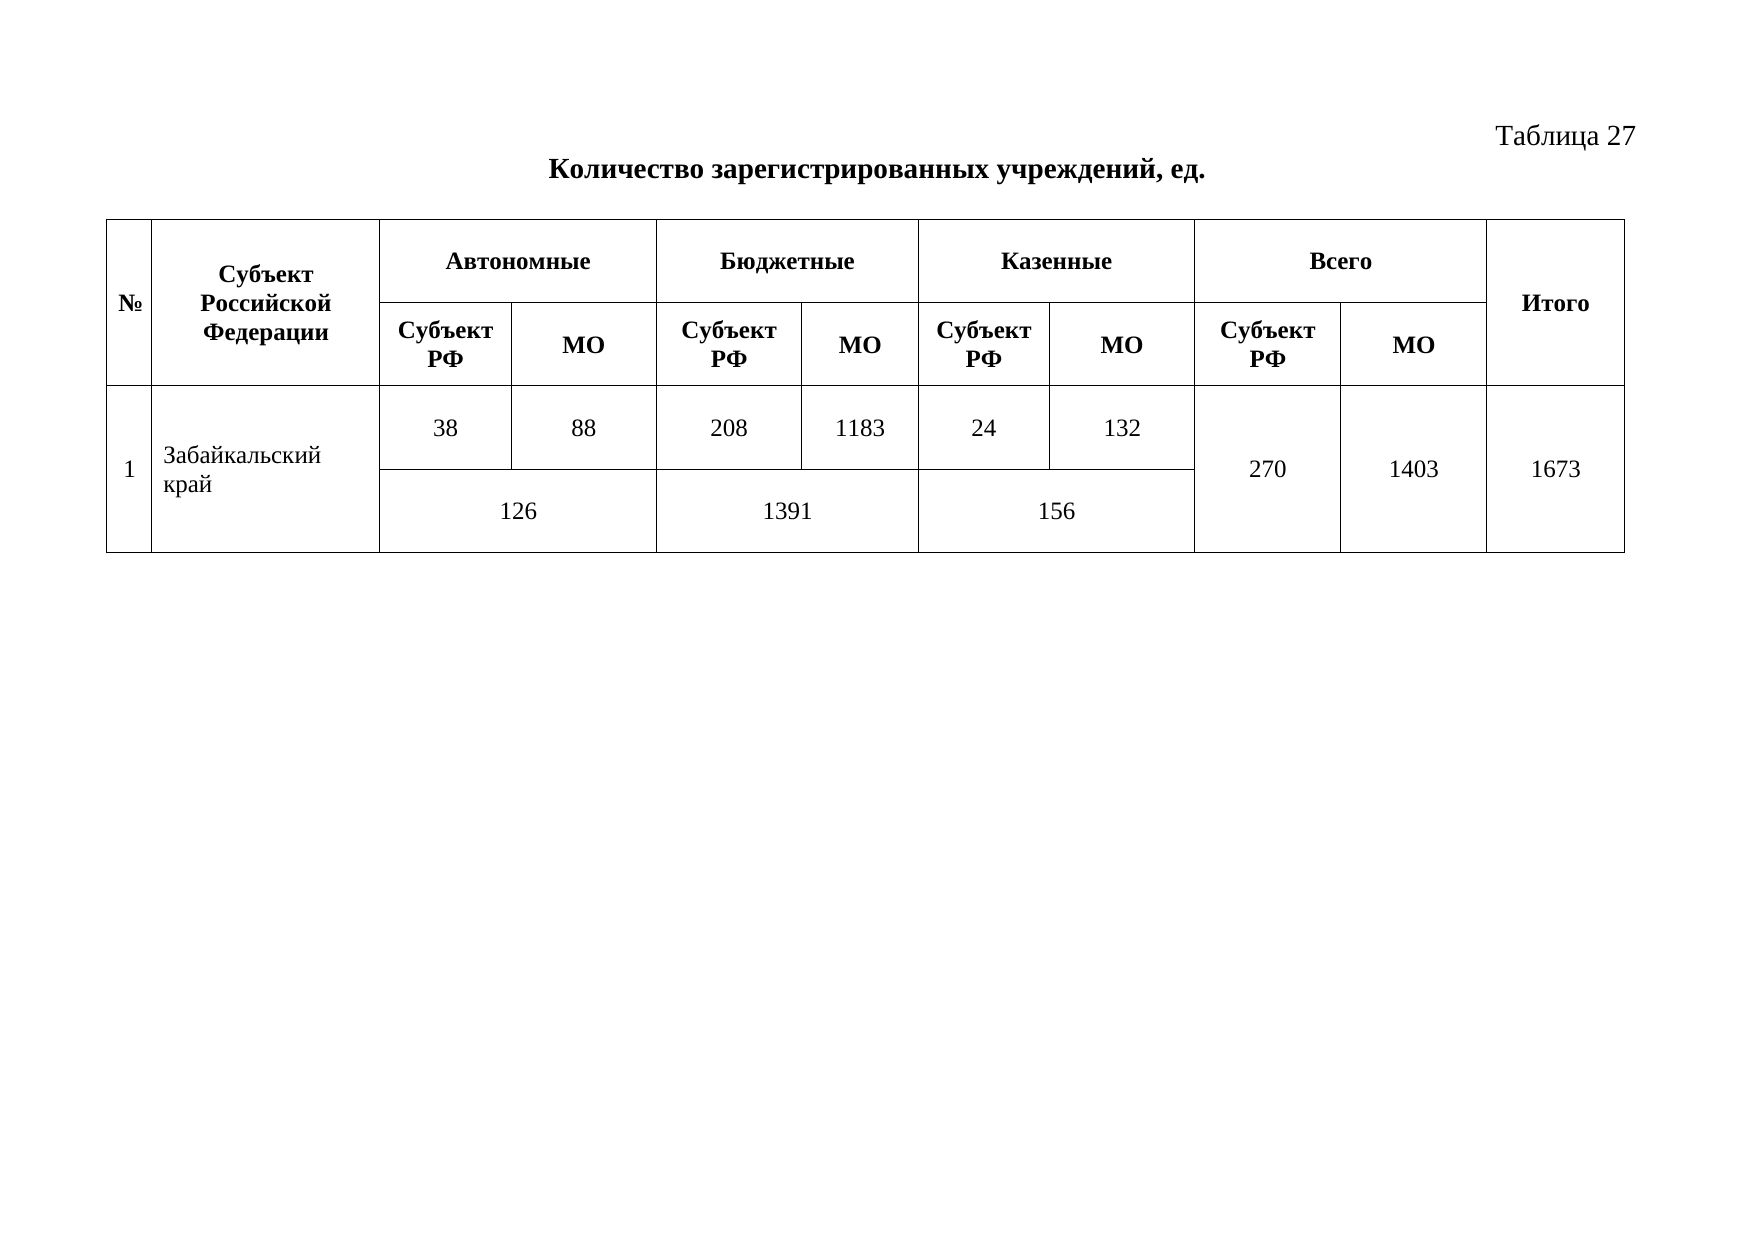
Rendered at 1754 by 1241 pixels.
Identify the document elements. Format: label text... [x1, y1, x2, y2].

table_cell Субъект РФ [380, 303, 511, 385]
table_header Итого [1487, 220, 1624, 385]
table_cell Субъект РФ [919, 303, 1049, 385]
table_cell MO [1050, 303, 1194, 385]
table_cell Забайкальский край [152, 386, 379, 552]
table_cell 1403 [1341, 386, 1486, 552]
table_cell 1673 [1487, 386, 1624, 552]
table_cell 88 [512, 386, 656, 468]
table_header Бюджетные [657, 220, 918, 302]
table_cell MO [802, 303, 918, 385]
text Количество зарегистрированных учреждений, ед. [118, 152, 1636, 185]
table_header Всего [1195, 220, 1486, 302]
table_cell Субъект РФ [1195, 303, 1340, 385]
table_cell MO [512, 303, 656, 385]
table_header Казенные [919, 220, 1194, 302]
table_cell 156 [919, 470, 1194, 552]
table_cell 132 [1050, 386, 1194, 468]
table_cell MO [1341, 303, 1486, 385]
text Таблица 27 [118, 118, 1636, 152]
table_cell Субъект РФ [657, 303, 801, 385]
table_cell 1183 [802, 386, 918, 468]
table_cell 126 [380, 470, 656, 552]
table_cell 38 [380, 386, 511, 468]
table_cell 270 [1195, 386, 1340, 552]
table_cell 1391 [657, 470, 918, 552]
table_header Автономные [380, 220, 656, 302]
table_cell 1 [107, 386, 151, 552]
table_header № [107, 220, 151, 385]
table_header Субъект Российской Федерации [152, 220, 379, 385]
table_cell 208 [657, 386, 801, 468]
table_cell 24 [919, 386, 1049, 468]
